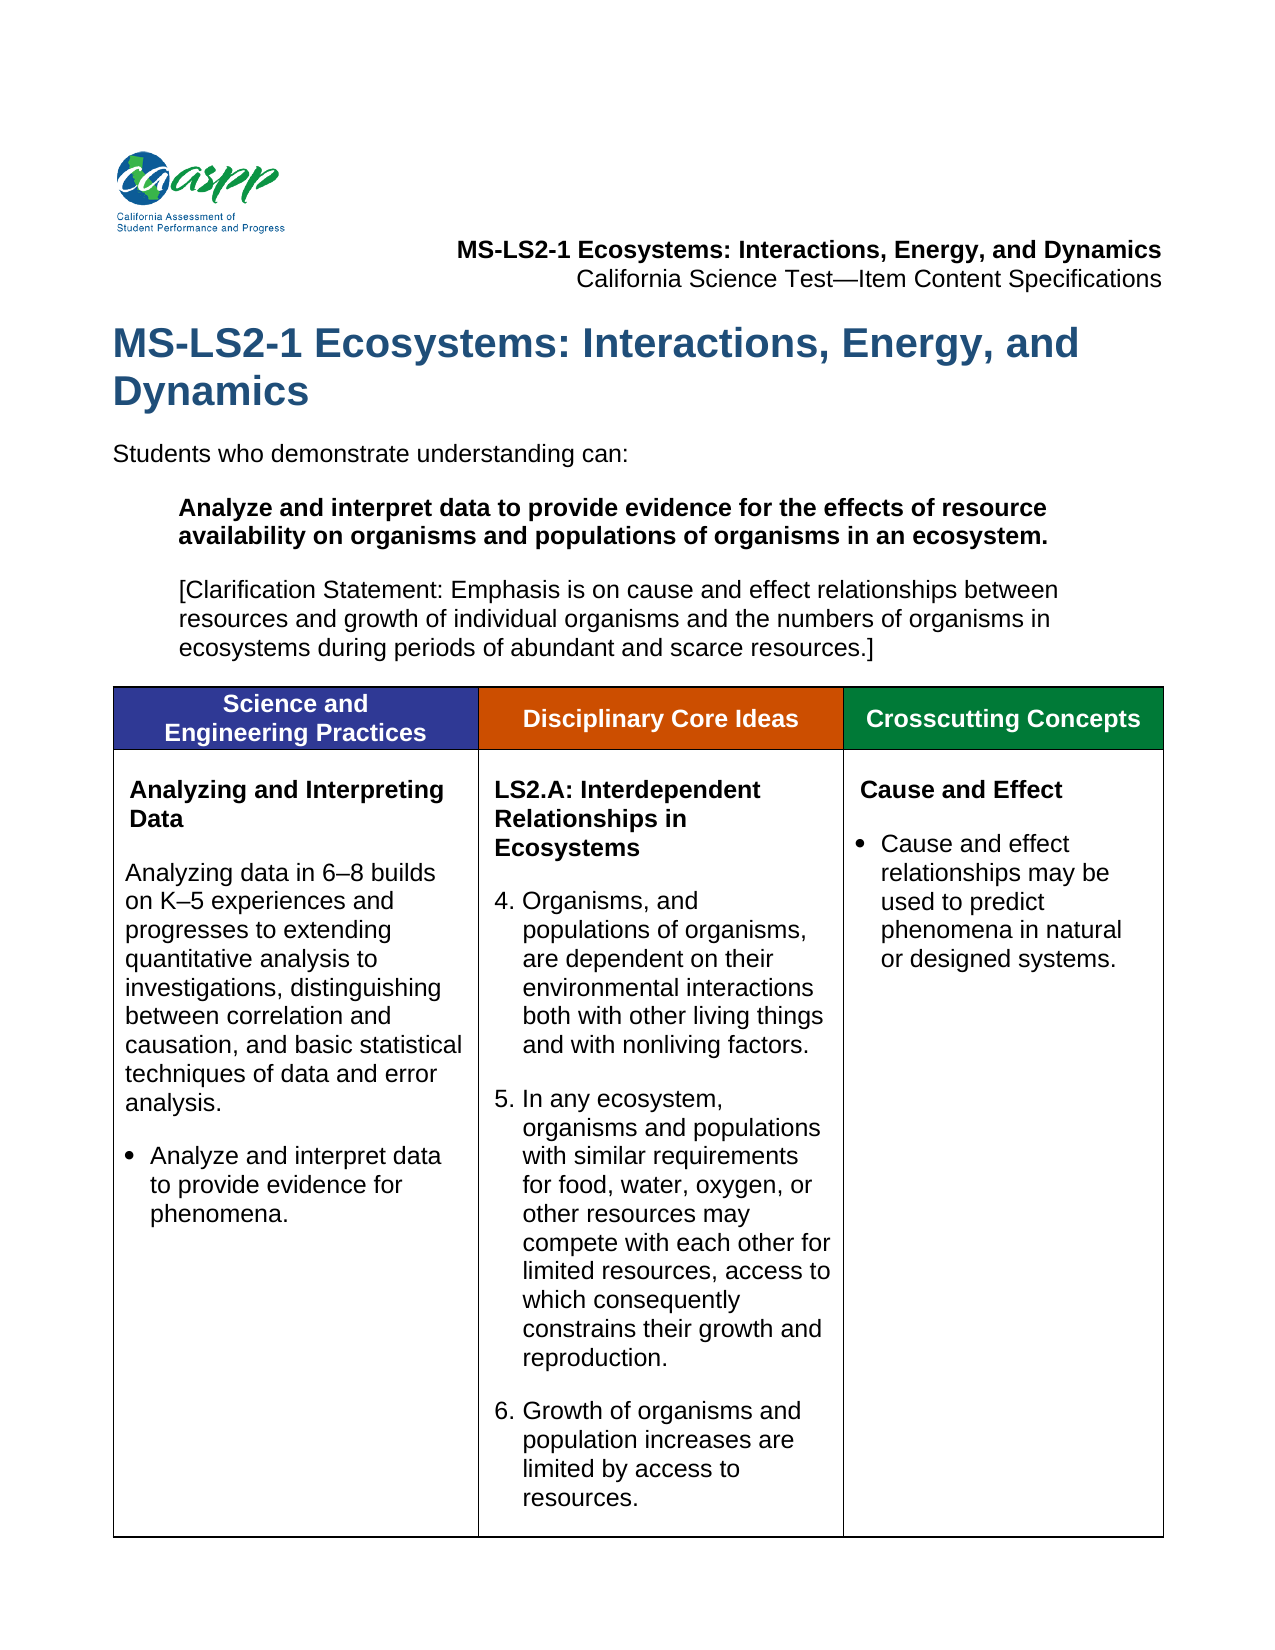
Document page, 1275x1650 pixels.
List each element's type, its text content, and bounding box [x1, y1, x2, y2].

table_header Disciplinary Core Ideas [479, 688, 843, 749]
picture [112, 150, 287, 236]
text California Science Test—Item Content Specifications [112, 264, 1162, 293]
table_cell LS2.A: Interdependent Relationships in Ecosystems 4. Organisms, and populations of organisms, are dependent on their environmental interactions both with other living things and with nonliving factors. 5. In any ecosystem, organisms and populations with similar requirements for food, water, oxygen, or other resources may compete with each other for limited resources, access to which consequently constrains their growth and reproduction. Growth of organisms and population increases are limited by access to resources. [479, 750, 843, 1536]
text [Clarification Statement: Emphasis is on cause and effect relationships between resources and growth of individual organisms and the numbers of organisms in ecosystems during periods of abundant and scarce resources.] [178, 575, 1162, 661]
text Analyze and interpret data to provide evidence for the effects of resource availability on organisms and populations of organisms in an ecosystem. [178, 493, 1162, 550]
text MS-LS2-1 Ecosystems: Interactions, Energy, and Dynamics [112, 236, 1162, 264]
text Students who demonstrate understanding can: [112, 439, 1162, 468]
table_cell Cause and Effect Cause and effect relationships may be used to predict phenomena in natural or designed systems. [844, 750, 1163, 1536]
table_cell Analyzing and Interpreting Data Analyzing data in 6–8 builds on K–5 experiences and progresses to extending quantitative analysis to investigations, distinguishing between correlation and causation, and basic statistical techniques of data and error analysis. Analyze and interpret data to provide evidence for phenomena. [114, 750, 478, 1536]
table_header Crosscutting Concepts [844, 688, 1163, 749]
table_header Science and Engineering Practices [114, 688, 478, 749]
subtitle MS-LS2-1 Ecosystems: Interactions, Energy, and Dynamics [112, 318, 1162, 414]
